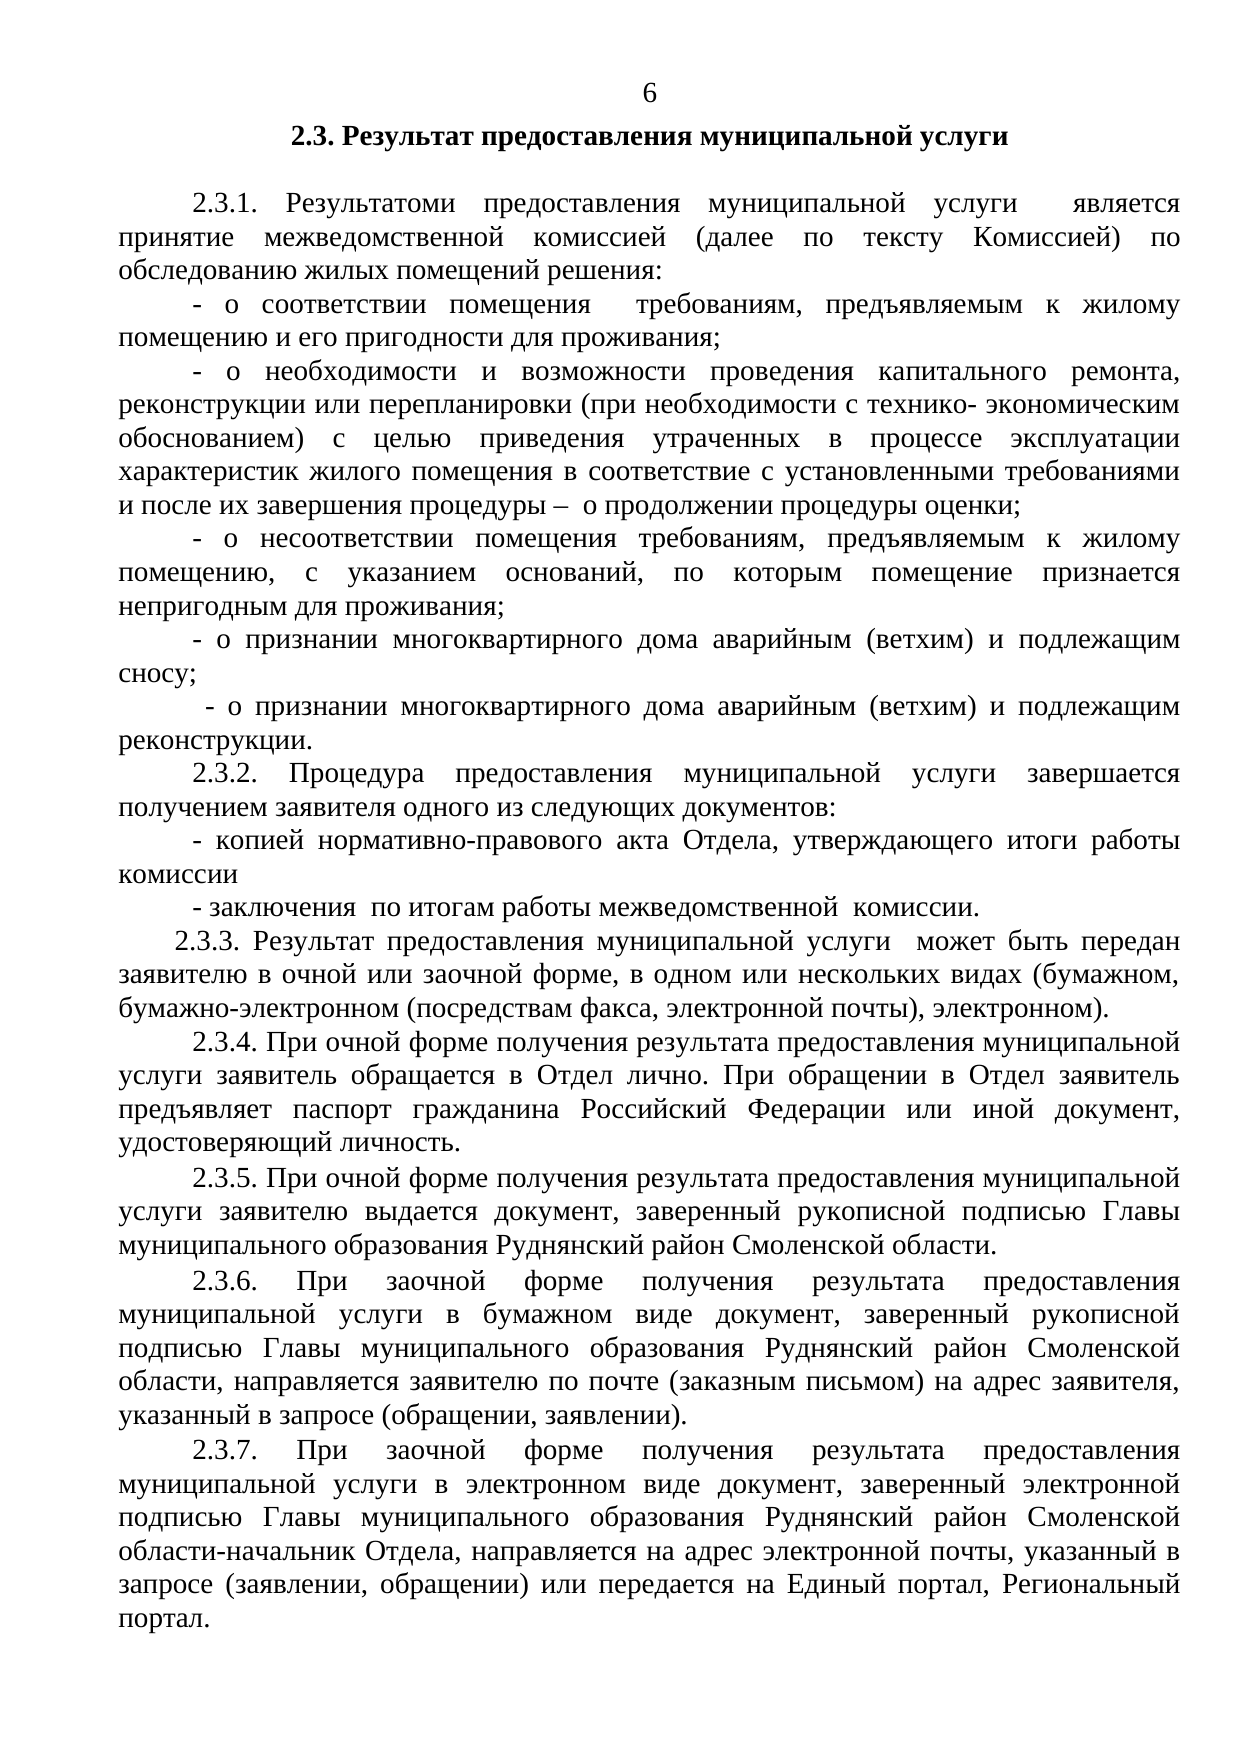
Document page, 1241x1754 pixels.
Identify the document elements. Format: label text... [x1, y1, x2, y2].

text 2.3.3. Результат предоставления муниципальной услуги может быть передан заявителю в очной или заочной форме, в одном или нескольких видах (бумажном, бумажно-электронном (посредствам факса, электронной почты), электронном). [118, 923, 1181, 1024]
text 2.3.1. Результатоми предоставления муниципальной услуги является принятие межведомственной комиссией (далее по тексту Комиссией) по обследованию жилых помещений решения: [118, 185, 1181, 286]
text - копией нормативно-правового акта Отдела, утверждающего итоги работы комиссии [118, 822, 1181, 889]
text - о соответствии помещения требованиям, предъявляемым к жилому помещению и его пригодности для проживания; [118, 286, 1181, 353]
text - о необходимости и возможности проведения капитального ремонта, реконструкции или перепланировки (при необходимости с технико- экономическим обоснованием) с целью приведения утраченных в процессе эксплуатации характеристик жилого помещения в соответствие с установленными требованиями и после их завершения процедуры – о продолжении процедуры оценки; [118, 353, 1181, 521]
text 2.3.7. При заочной форме получения результата предоставления муниципальной услуги в электронном виде документ, заверенный электронной подписью Главы муниципального образования Руднянский район Смоленской области-начальник Отдела, направляется на адрес электронной почты, указанный в запросе (заявлении, обращении) или передается на Единый портал, Региональный портал. [118, 1432, 1181, 1634]
text - о признании многоквартирного дома аварийным (ветхим) и подлежащим сносу; [118, 621, 1181, 688]
text 2.3.5. При очной форме получения результата предоставления муниципальной услуги заявителю выдается документ, заверенный рукописной подписью Главы муниципального образования Руднянский район Смоленской области. [118, 1160, 1181, 1261]
text 2.3. Результат предоставления муниципальной услуги [118, 118, 1181, 152]
text 2.3.4. При очной форме получения результата предоставления муниципальной услуги заявитель обращается в Отдел лично. При обращении в Отдел заявитель предъявляет паспорт гражданина Российский Федерации или иной документ, удостоверяющий личность. [118, 1024, 1181, 1158]
text - о несоответствии помещения требованиям, предъявляемым к жилому помещению, с указанием оснований, по которым помещение признается непригодным для проживания; [118, 521, 1181, 621]
text - заключения по итогам работы межведомственной комиссии. [118, 889, 1181, 923]
text 2.3.2. Процедура предоставления муниципальной услуги завершается получением заявителя одного из следующих документов: [118, 755, 1181, 822]
text 2.3.6. При заочной форме получения результата предоставления муниципальной услуги в бумажном виде документ, заверенный рукописной подписью Главы муниципального образования Руднянский район Смоленской области, направляется заявителю по почте (заказным письмом) на адрес заявителя, указанный в запросе (обращении, заявлении). [118, 1263, 1181, 1430]
text - о признании многоквартирного дома аварийным (ветхим) и подлежащим реконструкции. [118, 688, 1181, 755]
